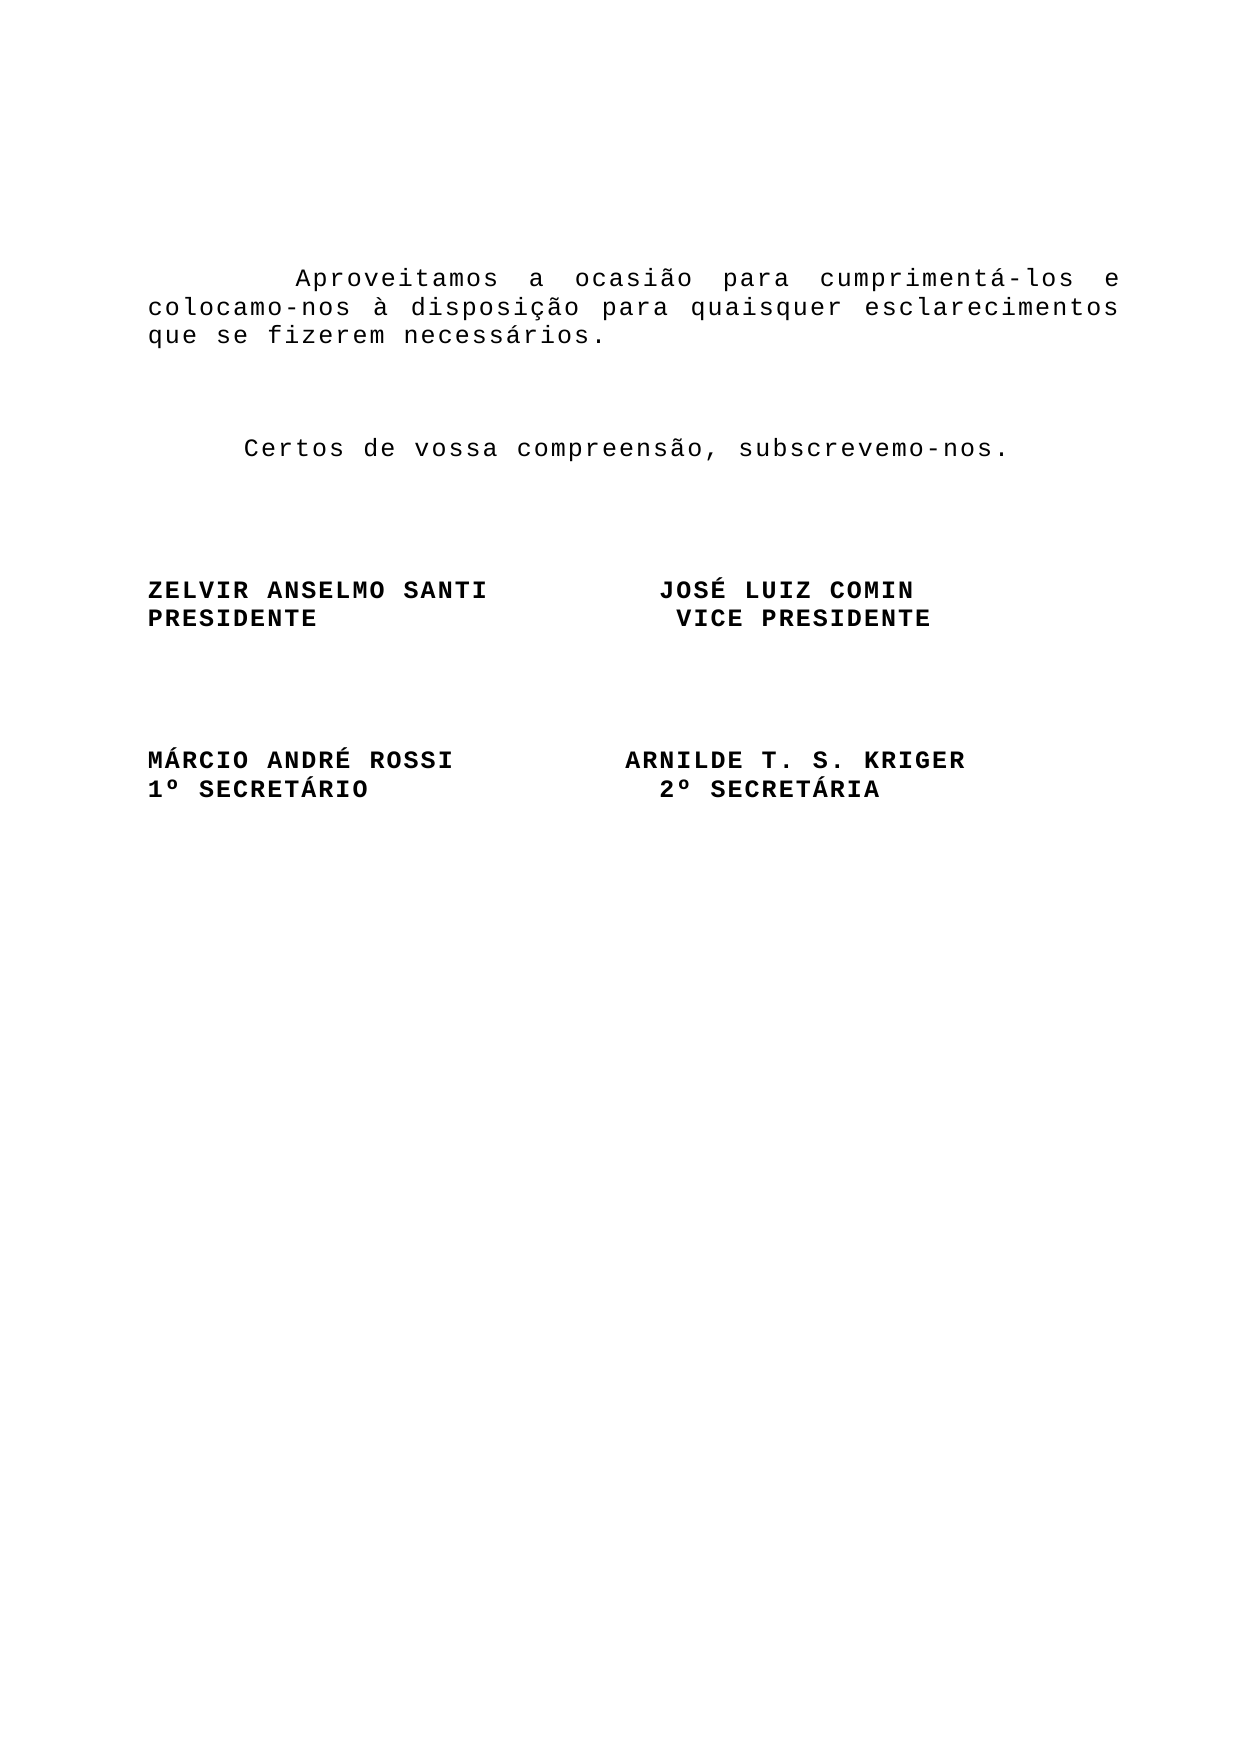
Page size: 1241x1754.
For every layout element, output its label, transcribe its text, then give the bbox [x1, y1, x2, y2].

text MÁRCIO ANDRÉ ROSSI ARNILDE T. S. KRIGER [148, 748, 1106, 776]
text 1º SECRETÁRIO 2º SECRETÁRIA [148, 776, 1106, 804]
text PRESIDENTE VICE PRESIDENTE [148, 606, 1106, 634]
text Certos de vossa compreensão, subscrevemo-nos. [148, 436, 1106, 464]
text ZELVIR ANSELMO SANTI JOSÉ LUIZ COMIN [148, 577, 1106, 606]
text Aproveitamos a ocasião para cumprimentá-los e colocamo-nos à disposição para quaisquer esclarecimentos que se fizerem necessários. [148, 266, 1120, 351]
